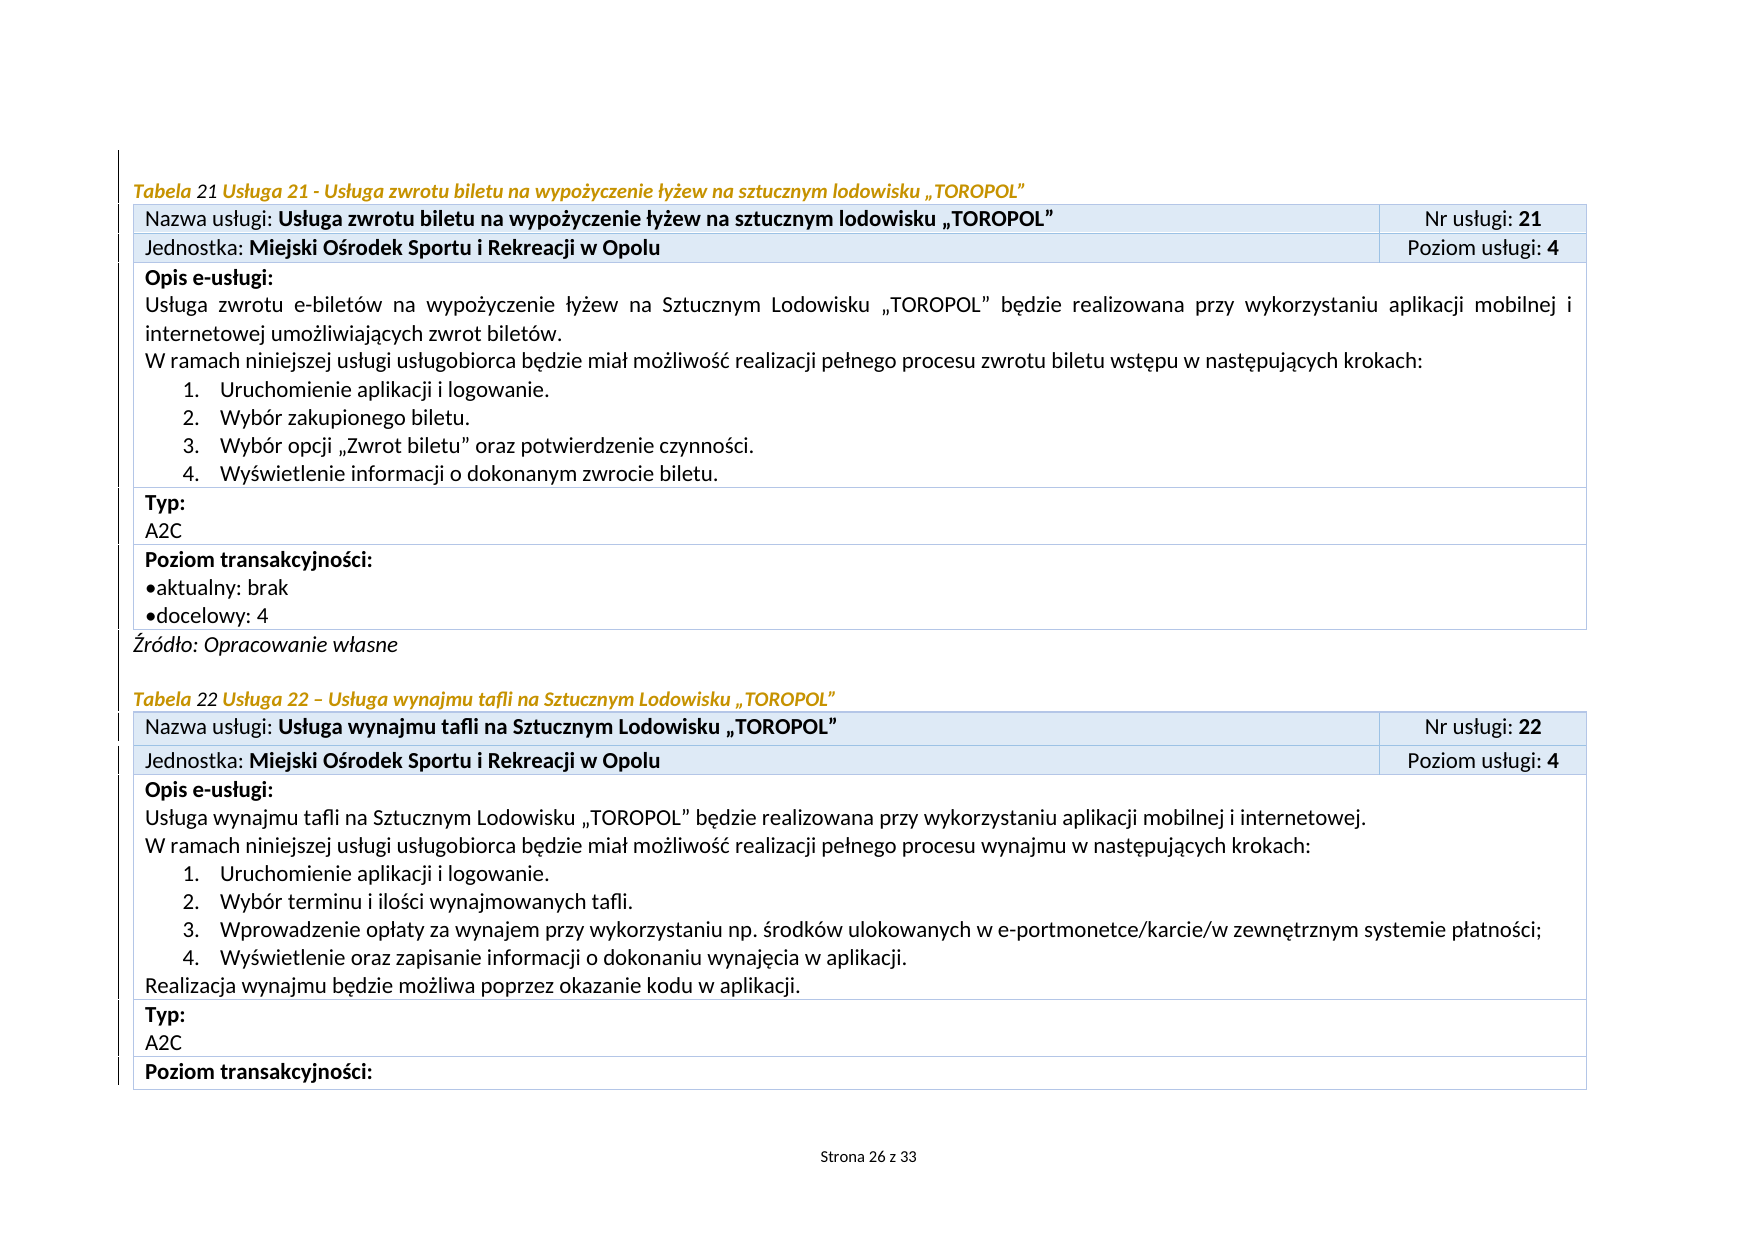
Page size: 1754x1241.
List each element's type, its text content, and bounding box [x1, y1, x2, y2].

table_cell Poziom transakcyjności: •aktualny: brak •docelowy: 4 [134, 545, 1586, 629]
table_cell Opis e-usługi: Usługa zwrotu e-biletów na wypożyczenie łyżew na Sztucznym Lodowisku „TOROPOL” będzie realizowana przy wykorzystaniu aplikacji mobilnej i internetowej umożliwiających zwrot biletów. W ramach niniejszej usługi usługobiorca będzie miał możliwość realizacji pełnego procesu zwrotu biletu wstępu w następujących krokach: Uruchomienie aplikacji i logowanie. Wybór zakupionego biletu. Wybór opcji „Zwrot biletu” oraz potwierdzenie czynności. Wyświetlenie informacji o dokonanym zwrocie biletu. [134, 263, 1586, 487]
table_cell Jednostka: Miejski Ośrodek Sportu i Rekreacji w Opolu [134, 234, 1379, 262]
table_header Nr usługi: 22 [1380, 713, 1586, 745]
table_cell Opis e-usługi: Usługa wynajmu tafli na Sztucznym Lodowisku „TOROPOL” będzie realizowana przy wykorzystaniu aplikacji mobilnej i internetowej. W ramach niniejszej usługi usługobiorca będzie miał możliwość realizacji pełnego procesu wynajmu w następujących krokach: Uruchomienie aplikacji i logowanie. Wybór terminu i ilości wynajmowanych tafli. Wprowadzenie opłaty za wynajem przy wykorzystaniu np. środków ulokowanych w e-portmonetce/karcie/w zewnętrznym systemie płatności; Wyświetlenie oraz zapisanie informacji o dokonaniu wynajęcia w aplikacji. Realizacja wynajmu będzie możliwa poprzez okazanie kodu w aplikacji. [134, 775, 1586, 999]
table_cell Typ: A2C [134, 488, 1586, 544]
table_cell Poziom usługi: 4 [1380, 746, 1586, 774]
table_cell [134, 1057, 1586, 1089]
table_cell Poziom usługi: 4 [1380, 234, 1586, 262]
text Tabela 22 Usługa 22 – Usługa wynajmu tafli na Sztucznym Lodowisku „TOROPOL” [133, 686, 1604, 711]
table_header Nazwa usługi: Usługa zwrotu biletu na wypożyczenie łyżew na sztucznym lodowisku „TOROPOL” [134, 205, 1379, 232]
table_header Nazwa usługi: Usługa wynajmu tafli na Sztucznym Lodowisku „TOROPOL” [134, 713, 1379, 745]
table_cell Jednostka: Miejski Ośrodek Sportu i Rekreacji w Opolu [134, 746, 1379, 774]
text Źródło: Opracowanie własne [133, 630, 1604, 658]
text Tabela 21 Usługa 21 - Usługa zwrotu biletu na wypożyczenie łyżew na sztucznym lodowisku „TOROPOL” [133, 178, 1604, 203]
table_header Nr usługi: 21 [1380, 205, 1586, 232]
table_cell Typ: A2C [134, 1000, 1586, 1056]
